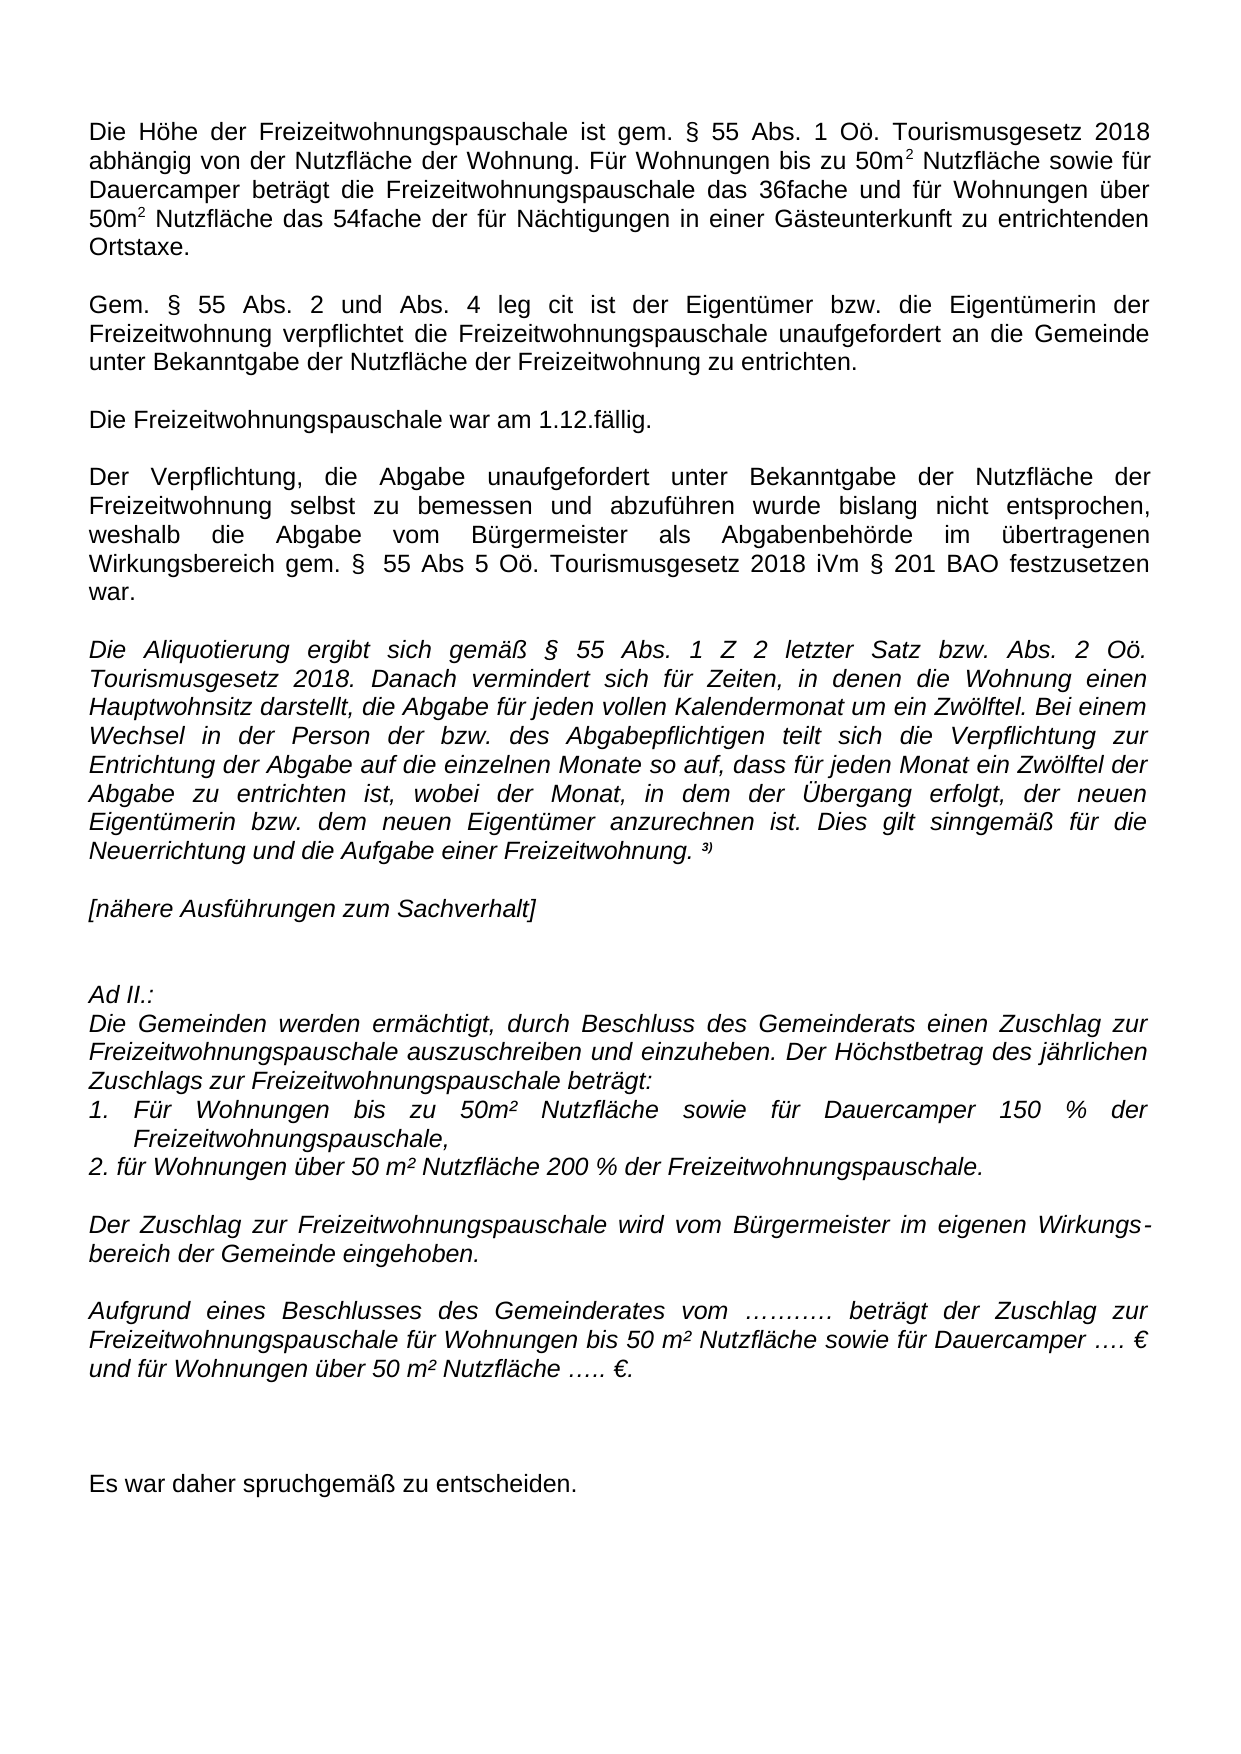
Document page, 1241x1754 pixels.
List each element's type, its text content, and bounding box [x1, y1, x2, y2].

text Ad II.: [89, 980, 1152, 1009]
text 1. Für Wohnungen bis zu 50m² Nutzfläche sowie für Dauercamper 150 % der Freizeitwohnungspauschale, [89, 1095, 1152, 1152]
text Es war daher spruchgemäß zu entscheiden. [89, 1469, 1152, 1497]
text Die Gemeinden werden ermächtigt, durch Beschluss des Gemeinderats einen Zuschlag zur Freizeitwohnungspauschale auszuschreiben und einzuheben. Der Höchstbetrag des jährlichen Zuschlags zur Freizeitwohnungspauschale beträgt: [89, 1009, 1152, 1095]
text Der Zuschlag zur Freizeitwohnungspauschale wird vom Bürgermeister im eigenen Wirkungsbereich der Gemeinde eingehoben. [89, 1210, 1152, 1267]
text [nähere Ausführungen zum Sachverhalt] [89, 894, 1152, 922]
text Der Verpflichtung, die Abgabe unaufgefordert unter Bekanntgabe der Nutzfläche der Freizeitwohnung selbst zu bemessen und abzuführen wurde bislang nicht entsprochen, weshalb die Abgabe vom Bürgermeister als Abgabenbehörde im übertragenen Wirkungsbereich gem. § 55 Abs 5 Oö. Tourismusgesetz 2018 iVm § 201 BAO festzusetzen war. [89, 462, 1152, 606]
text Aufgrund eines Beschlusses des Gemeinderates vom …….…. beträgt der Zuschlag zur Freizeitwohnungspauschale für Wohnungen bis 50 m² Nutzfläche sowie für Dauercamper …. € und für Wohnungen über 50 m² Nutzfläche ….. €. [89, 1296, 1152, 1382]
text Die Freizeitwohnungspauschale war am 1.12.fällig. [89, 405, 1152, 434]
text 2. für Wohnungen über 50 m² Nutzfläche 200 % der Freizeitwohnungspauschale. [89, 1152, 1152, 1181]
text Die Höhe der Freizeitwohnungspauschale ist gem. § 55 Abs. 1 Oö. Tourismusgesetz 2018 abhängig von der Nutzfläche der Wohnung. Für Wohnungen bis zu 50m2 Nutzfläche sowie für Dauercamper beträgt die Freizeitwohnungspauschale das 36fache und für Wohnungen über 50m2 Nutzfläche das 54fache der für Nächtigungen in einer Gästeunterkunft zu entrichtenden Ortstaxe. [89, 117, 1152, 261]
text Die Aliquotierung ergibt sich gemäß § 55 Abs. 1 Z 2 letzter Satz bzw. Abs. 2 Oö. Tourismusgesetz 2018. Danach vermindert sich für Zeiten, in denen die Wohnung einen Hauptwohnsitz darstellt, die Abgabe für jeden vollen Kalendermonat um ein Zwölftel. Bei einem Wechsel in der Person der bzw. des Abgabepflichtigen teilt sich die Verpflichtung zur Entrichtung der Abgabe auf die einzelnen Monate so auf, dass für jeden Monat ein Zwölftel der Abgabe zu entrichten ist, wobei der Monat, in dem der Übergang erfolgt, der neuen Eigentümerin bzw. dem neuen Eigentümer anzurechnen ist. Dies gilt sinngemäß für die Neuerrichtung und die Aufgabe einer Freizeitwohnung. 3) [89, 635, 1152, 865]
text Gem. § 55 Abs. 2 und Abs. 4 leg cit ist der Eigentümer bzw. die Eigentümerin der Freizeitwohnung verpflichtet die Freizeitwohnungspauschale unaufgefordert an die Gemeinde unter Bekanntgabe der Nutzfläche der Freizeitwohnung zu entrichten. [89, 290, 1152, 376]
